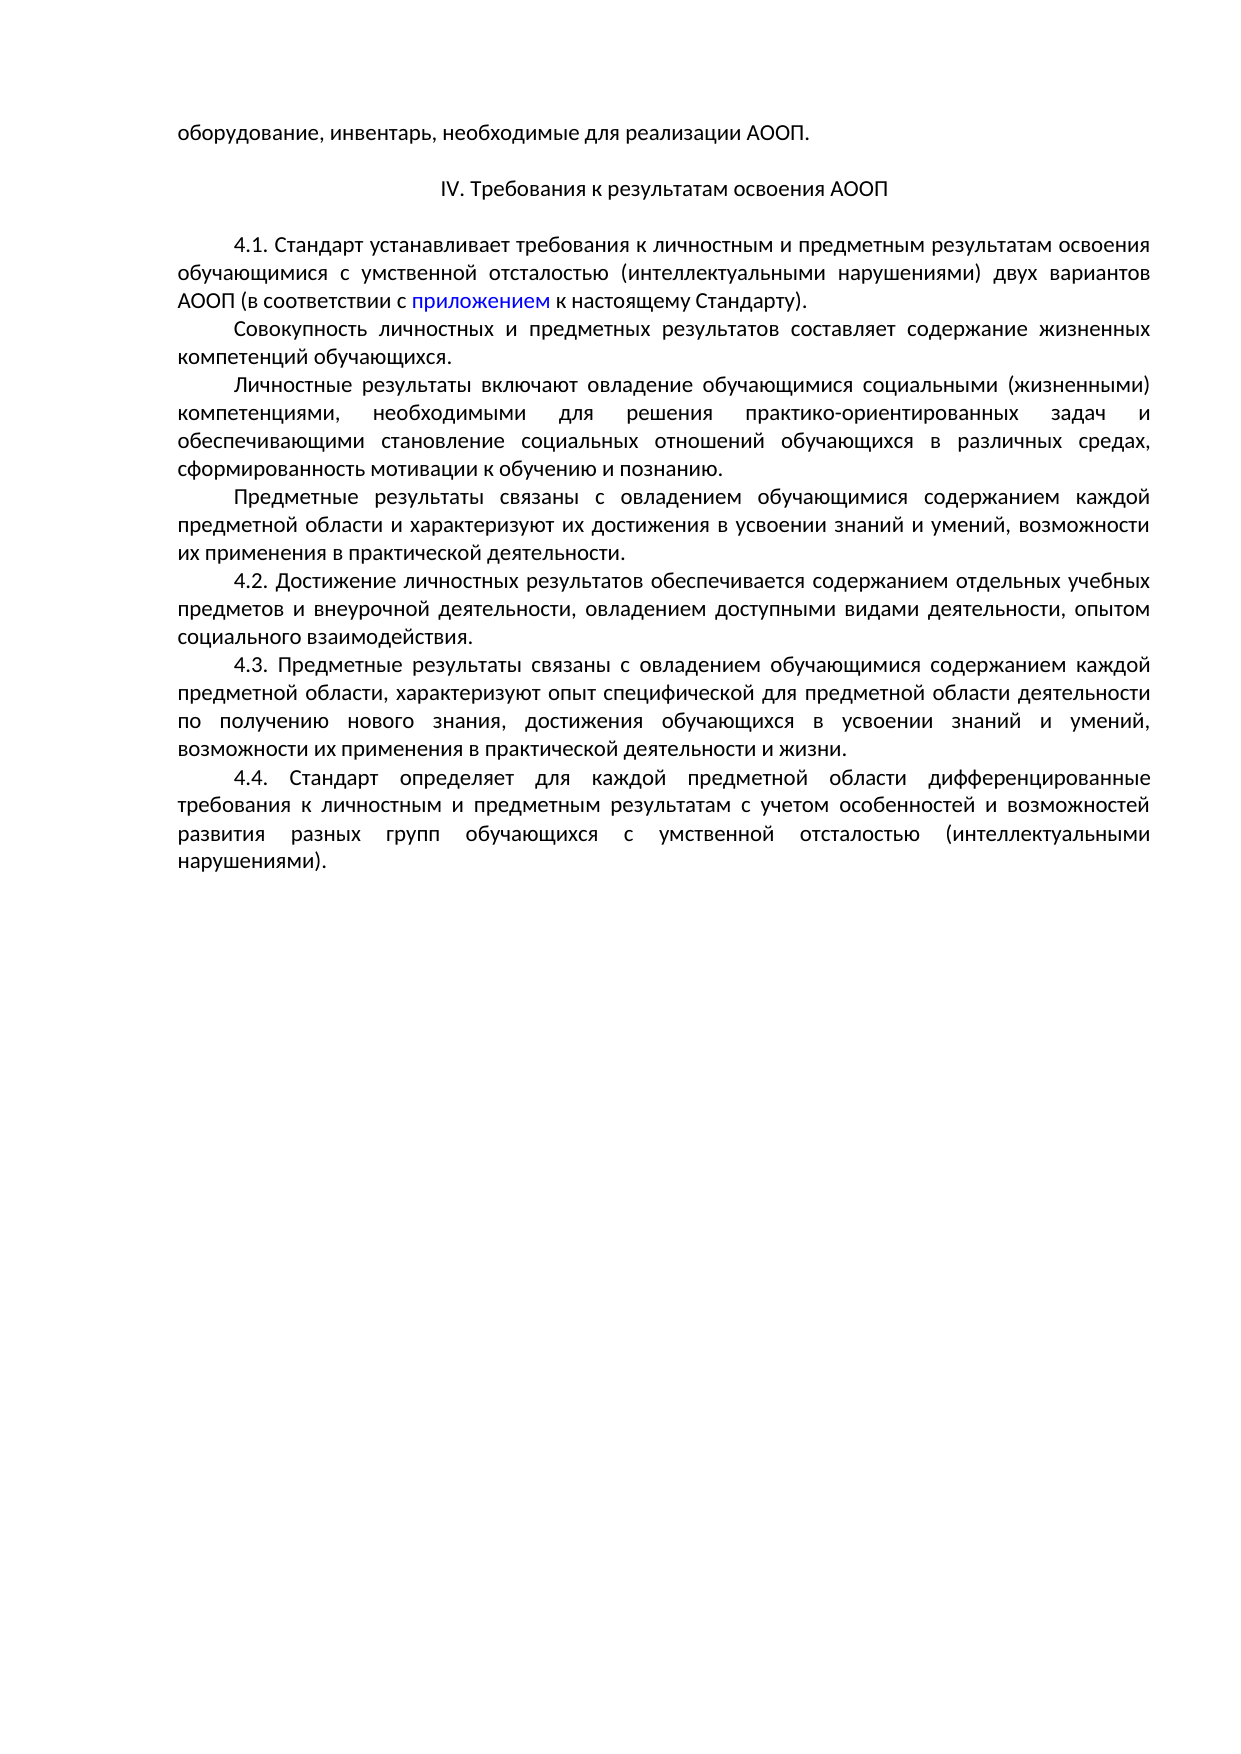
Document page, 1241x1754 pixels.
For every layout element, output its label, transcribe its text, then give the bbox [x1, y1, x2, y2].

text Личностные результаты включают овладение обучающимися социальными (жизненными) компетенциями, необходимыми для решения практико-ориентированных задач и обеспечивающими становление социальных отношений обучающихся в различных средах, сформированность мотивации к обучению и познанию. [177, 370, 1152, 482]
text IV. Требования к результатам освоения АООП [177, 174, 1152, 202]
text Совокупность личностных и предметных результатов составляет содержание жизненных компетенций обучающихся. [177, 314, 1152, 370]
text 4.1. Стандарт устанавливает требования к личностным и предметным результатам освоения обучающимися с умственной отсталостью (интеллектуальными нарушениями) двух вариантов АООП (в соответствии с приложением к настоящему Стандарту). [177, 230, 1152, 314]
text 4.4. Стандарт определяет для каждой предметной области дифференцированные требования к личностным и предметным результатам с учетом особенностей и возможностей развития разных групп обучающихся с умственной отсталостью (интеллектуальными нарушениями). [177, 763, 1152, 875]
text 4.2. Достижение личностных результатов обеспечивается содержанием отдельных учебных предметов и внеурочной деятельности, овладением доступными видами деятельности, опытом социального взаимодействия. [177, 566, 1152, 651]
text Предметные результаты связаны с овладением обучающимися содержанием каждой предметной области и характеризуют их достижения в усвоении знаний и умений, возможности их применения в практической деятельности. [177, 482, 1152, 566]
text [177, 118, 1152, 146]
text 4.3. Предметные результаты связаны с овладением обучающимися содержанием каждой предметной области, характеризуют опыт специфической для предметной области деятельности по получению нового знания, достижения обучающихся в усвоении знаний и умений, возможности их применения в практической деятельности и жизни. [177, 651, 1152, 763]
